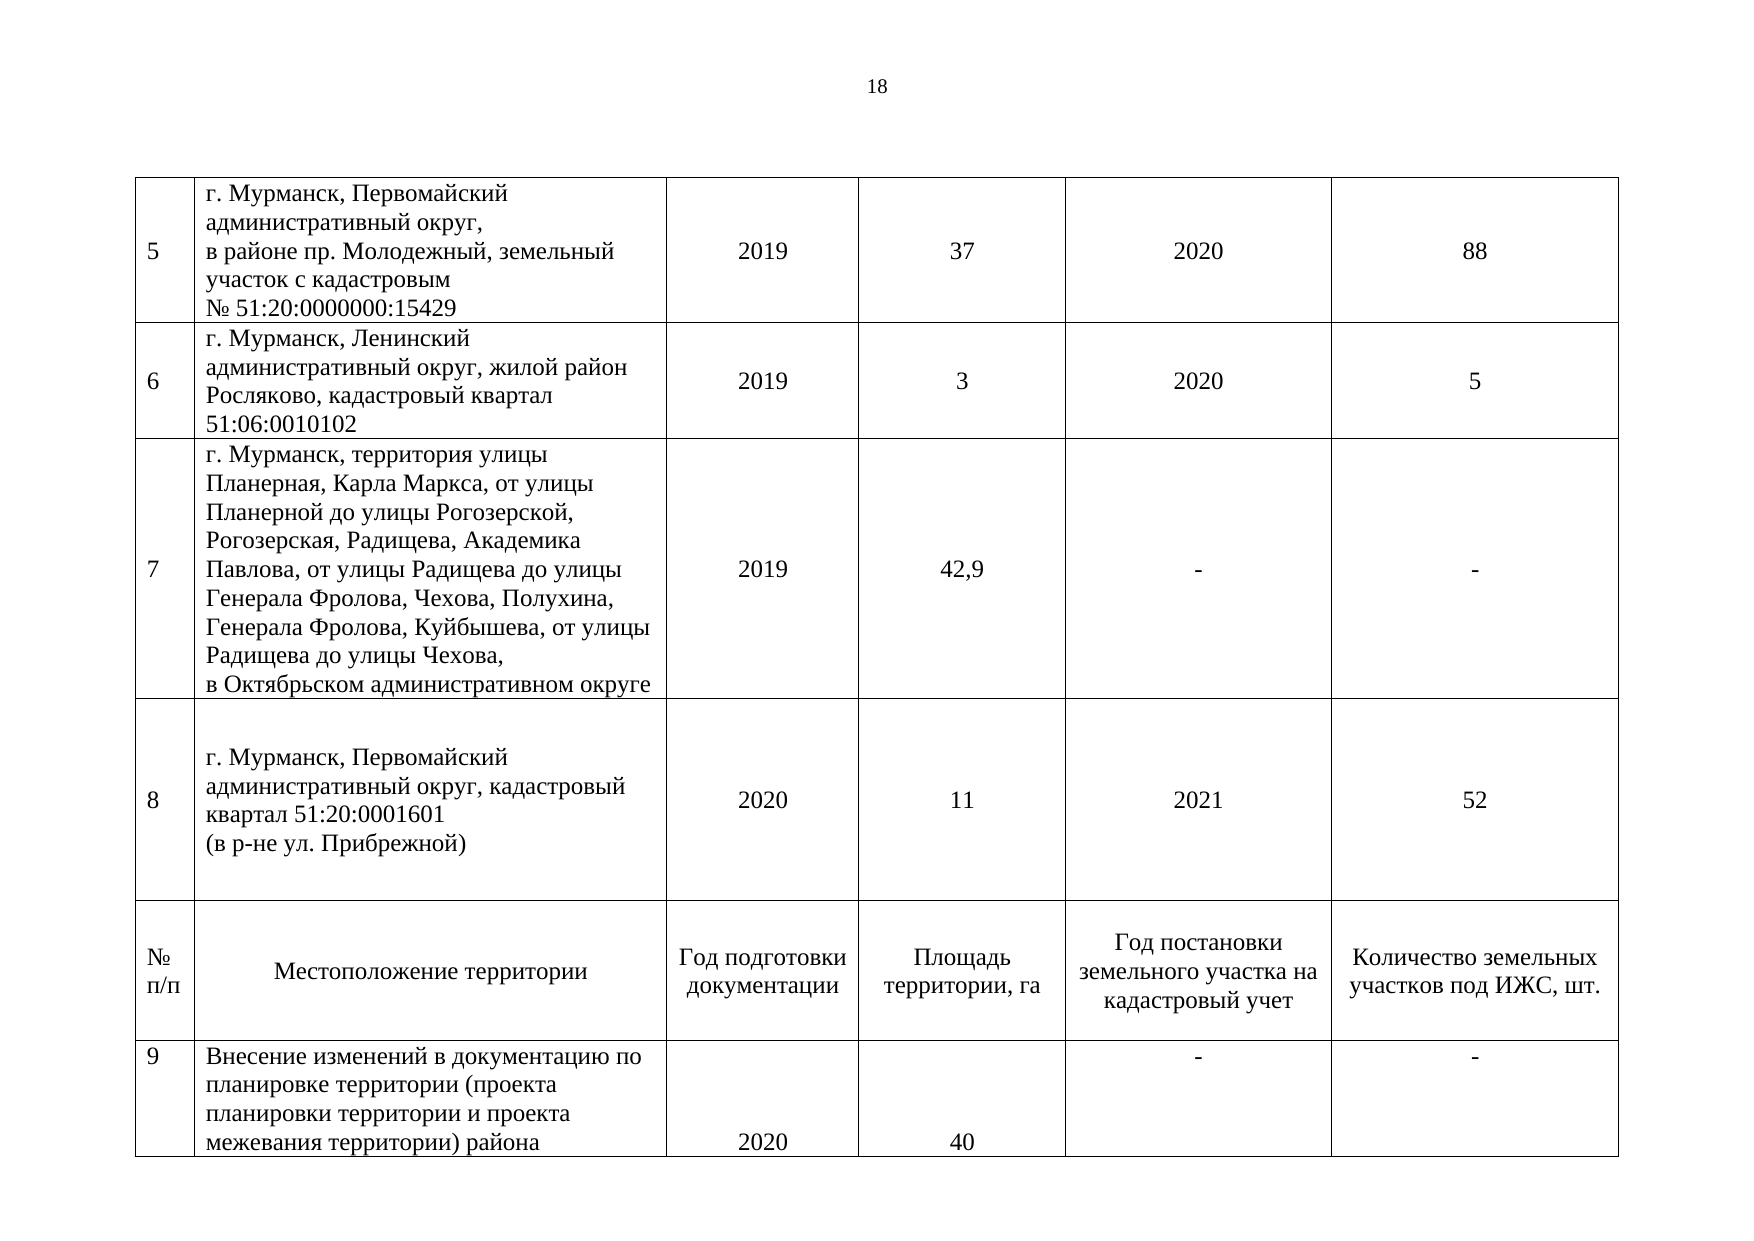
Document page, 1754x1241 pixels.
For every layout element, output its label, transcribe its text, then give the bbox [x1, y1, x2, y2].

table_cell 2019 [667, 178, 858, 322]
table_cell 2020 [667, 1041, 858, 1156]
table_cell 2019 [667, 439, 858, 698]
table_cell 52 [1332, 699, 1618, 900]
table_cell - [1066, 439, 1331, 698]
table_cell Год подготовки документации [667, 901, 858, 1040]
table_cell г. Мурманск, Ленинский административный округ, жилой район Росляково, кадастровый квартал 51:06:0010102 [195, 323, 666, 438]
table_cell 37 [859, 178, 1065, 322]
table_cell 9 [136, 1041, 194, 1156]
table_cell - [1066, 1041, 1331, 1156]
table_cell Количество земельных участков под ИЖС, шт. [1332, 901, 1618, 1040]
table_cell Площадь территории, га [859, 901, 1065, 1040]
table_cell 42,9 [859, 439, 1065, 698]
table_cell 8 [136, 699, 194, 900]
table_cell 2019 [667, 323, 858, 438]
table_cell 2021 [1066, 699, 1331, 900]
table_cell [195, 1041, 666, 1156]
table_cell Местоположение территории [195, 901, 666, 1040]
table_cell Год постановки земельного участка на кадастровый учет [1066, 901, 1331, 1040]
table_cell 5 [136, 178, 194, 322]
table_cell г. Мурманск, Первомайский административный округ, в районе пр. Молодежный, земельный участок с кадастровым № 51:20:0000000:15429 [195, 178, 666, 322]
table_cell 6 [136, 323, 194, 438]
table_cell 2020 [1066, 178, 1331, 322]
table_cell 5 [1332, 323, 1618, 438]
table_cell 11 [859, 699, 1065, 900]
table_cell - [1332, 1041, 1618, 1156]
table_cell 88 [1332, 178, 1618, 322]
table_cell 2020 [1066, 323, 1331, 438]
table_cell 7 [136, 439, 194, 698]
table_cell 3 [859, 323, 1065, 438]
table_cell 2020 [667, 699, 858, 900]
table_cell - [1332, 439, 1618, 698]
table_cell г. Мурманск, территория улицы Планерная, Карла Маркса, от улицы Планерной до улицы Рогозерской, Рогозерская, Радищева, Академика Павлова, от улицы Радищева до улицы Генерала Фролова, Чехова, Полухина, Генерала Фролова, Куйбышева, от улицы Радищева до улицы Чехова, в Октябрьском административном округе [195, 439, 666, 698]
table_cell 40 [859, 1041, 1065, 1156]
table_cell № п/п [136, 901, 194, 1040]
table_cell г. Мурманск, Первомайский административный округ, кадастровый квартал 51:20:0001601 (в р-не ул. Прибрежной) [195, 699, 666, 900]
